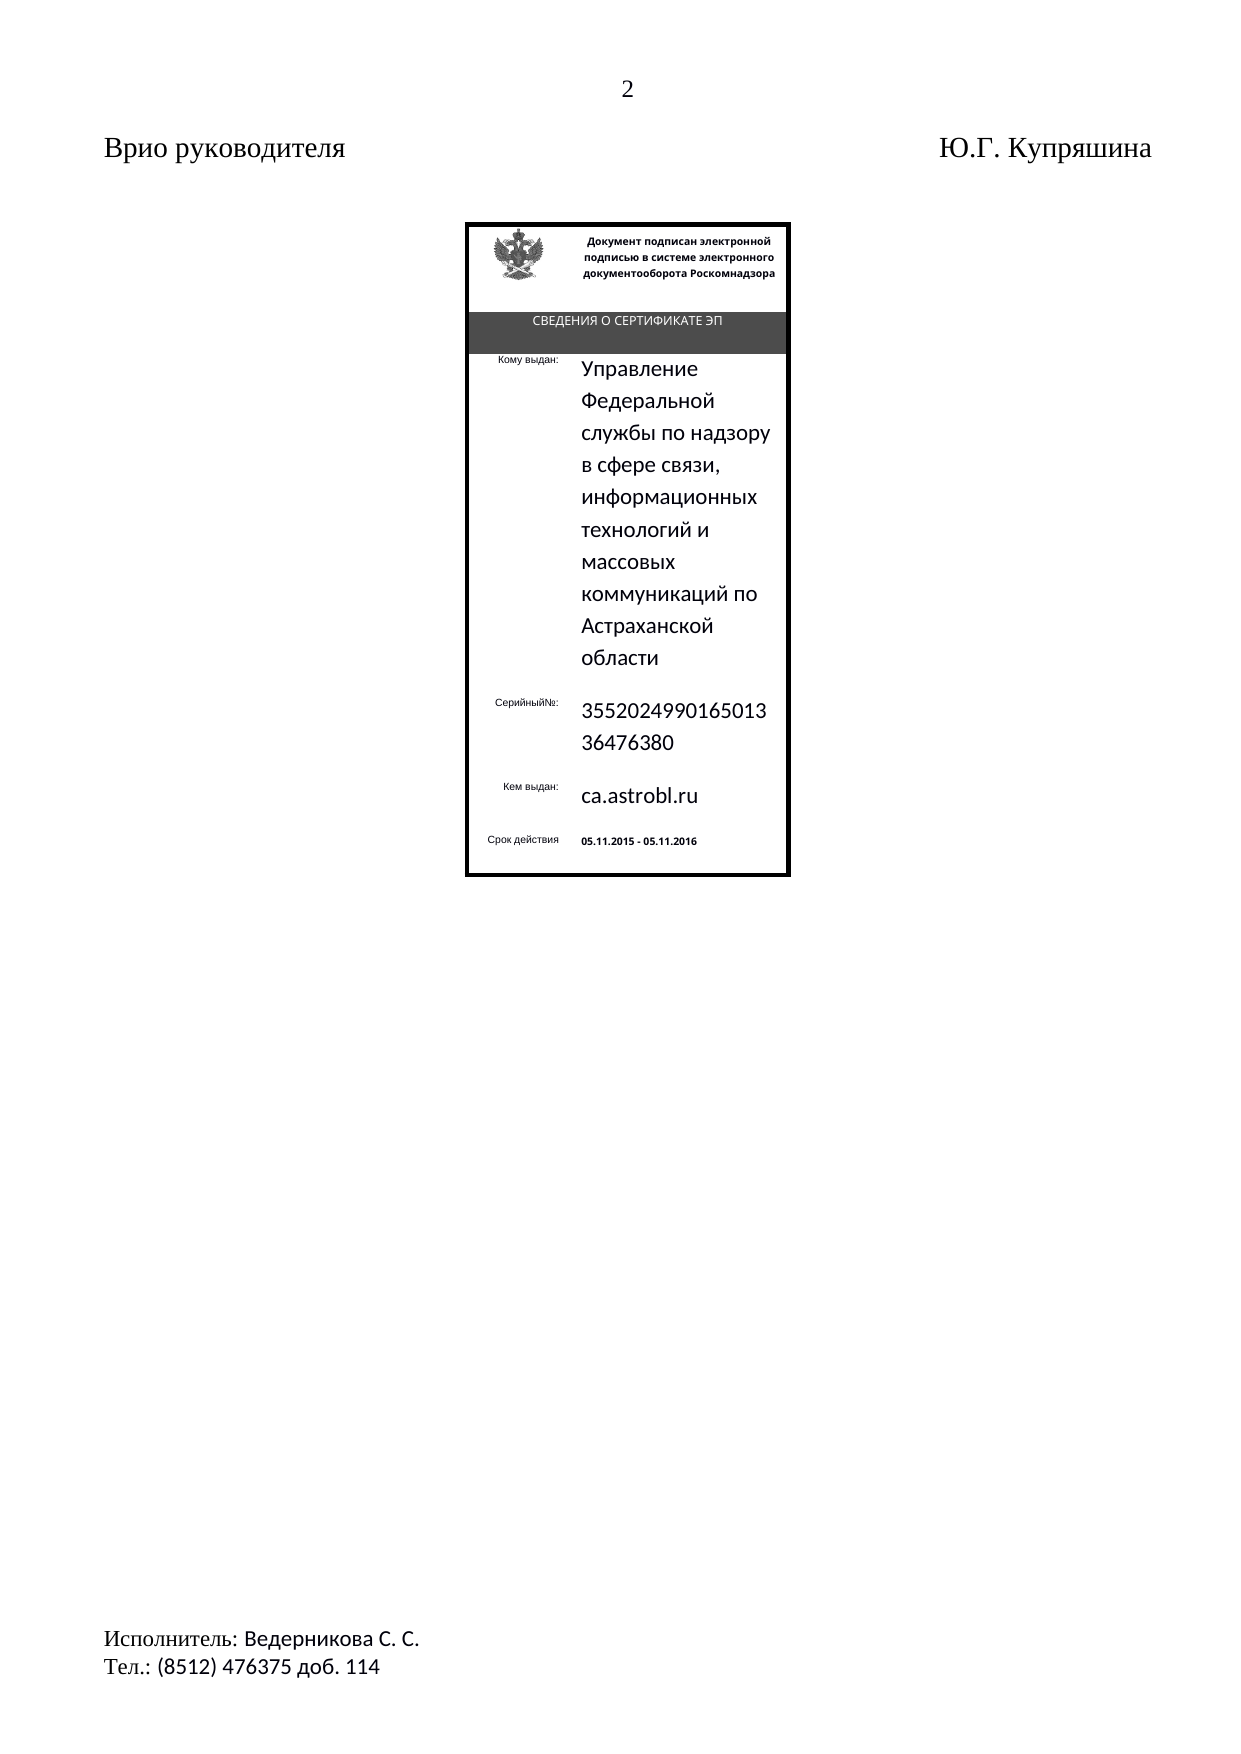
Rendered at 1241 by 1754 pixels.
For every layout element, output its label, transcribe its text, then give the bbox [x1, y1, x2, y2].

table_header Документ подписан электронной подписью в системе электронного документооборота Роскомнадзора [570, 227, 786, 312]
picture [478, 227, 559, 282]
table_cell Кому выдан: [469, 354, 570, 696]
table_cell СВЕДЕНИЯ О СЕРТИФИКАТЕ ЭП [469, 312, 786, 354]
table_cell [570, 781, 786, 834]
table_cell [570, 354, 786, 696]
table_cell Срок действия [469, 834, 570, 873]
table_cell Серийный№: [469, 696, 570, 781]
table_cell [570, 696, 786, 781]
table_cell Кем выдан: [469, 781, 570, 834]
table_header [469, 227, 570, 312]
table_cell [570, 834, 786, 873]
table_header Врио руководителя [92, 131, 628, 189]
table_header Ю.Г. Купряшина [628, 131, 1163, 189]
